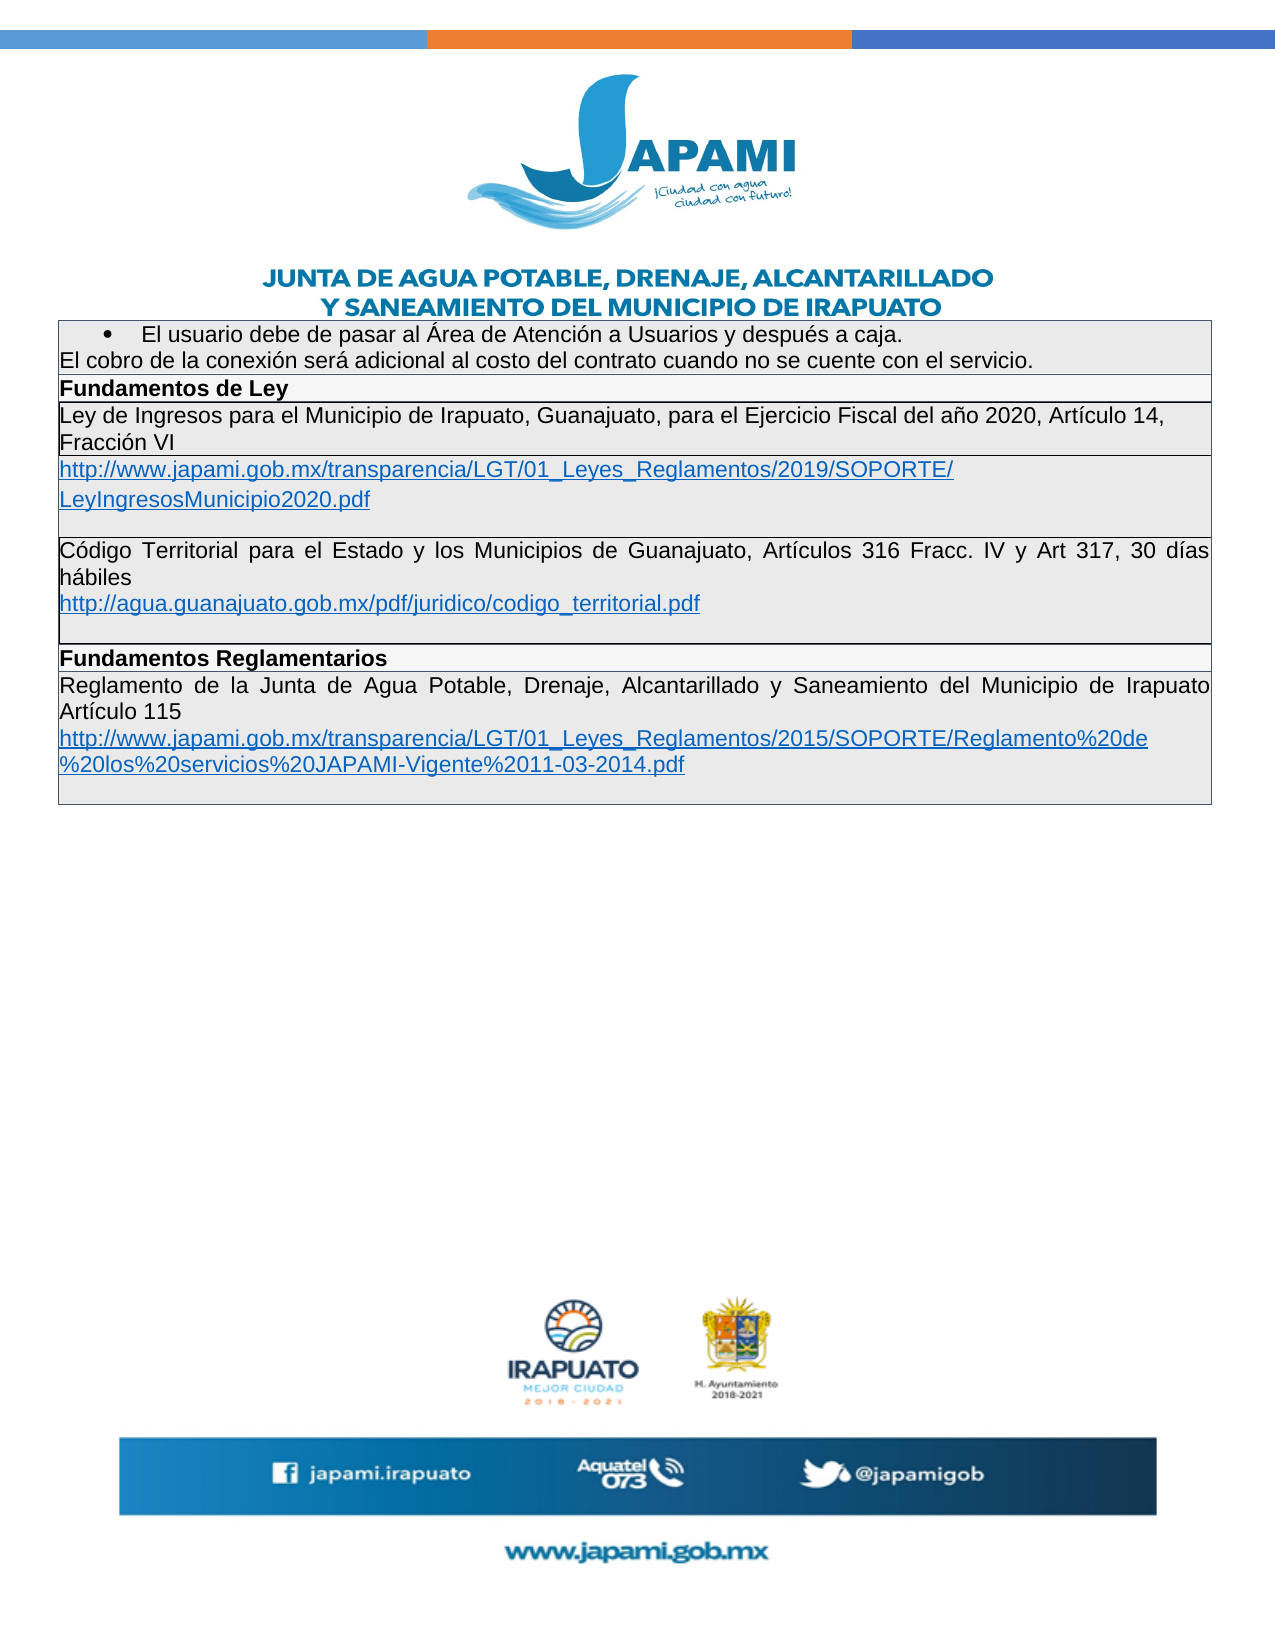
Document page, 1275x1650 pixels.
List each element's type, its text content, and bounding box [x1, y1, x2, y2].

table_cell Fundamentos de Ley [59, 375, 1211, 401]
picture [118, 73, 1146, 320]
table_cell Ley de Ingresos para el Municipio de Irapuato, Guanajuato, para el Ejercicio Fiscal del año 2020, Artículo 14, Fracción VI http://www.japami.gob.mx/transparencia/LGT/01_Leyes_Reglamentos/2019/SOPORTE/LeyIngresosMunicipio2020.pdf Código Territorial para el Estado y los Municipios de Guanajuato, Artículos 316 Fracc. IV y Art 317, 30 días hábiles http://agua.guanajuato.gob.mx/pdf/juridico/codigo_territorial.pdf [60, 538, 1211, 643]
table_cell Reglamento de la Junta de Agua Potable, Drenaje, Alcantarillado y Saneamiento del Municipio de Irapuato Artículo 115 http://www.japami.gob.mx/transparencia/LGT/01_Leyes_Reglamentos/2015/SOPORTE/Reglamento%20de%20los%20servicios%20JAPAMI-Vigente%2011-03-2014.pdf [59, 672, 1211, 804]
table_cell Fundamentos Reglamentarios [59, 645, 1211, 671]
table_cell Ley de Ingresos para el Municipio de Irapuato, Guanajuato, para el Ejercicio Fiscal del año 2020, Artículo 14, Fracción VI http://www.japami.gob.mx/transparencia/LGT/01_Leyes_Reglamentos/2019/SOPORTE/LeyIngresosMunicipio2020.pdf Código Territorial para el Estado y los Municipios de Guanajuato, Artículos 316 Fracc. IV y Art 317, 30 días hábiles http://agua.guanajuato.gob.mx/pdf/juridico/codigo_territorial.pdf [59, 456, 1211, 537]
picture [118, 1295, 1157, 1577]
table_cell Ley de Ingresos para el Municipio de Irapuato, Guanajuato, para el Ejercicio Fiscal del año 2020, Artículo 14, Fracción VI http://www.japami.gob.mx/transparencia/LGT/01_Leyes_Reglamentos/2019/SOPORTE/LeyIngresosMunicipio2020.pdf Código Territorial para el Estado y los Municipios de Guanajuato, Artículos 316 Fracc. IV y Art 317, 30 días hábiles http://agua.guanajuato.gob.mx/pdf/juridico/codigo_territorial.pdf [60, 403, 1211, 455]
